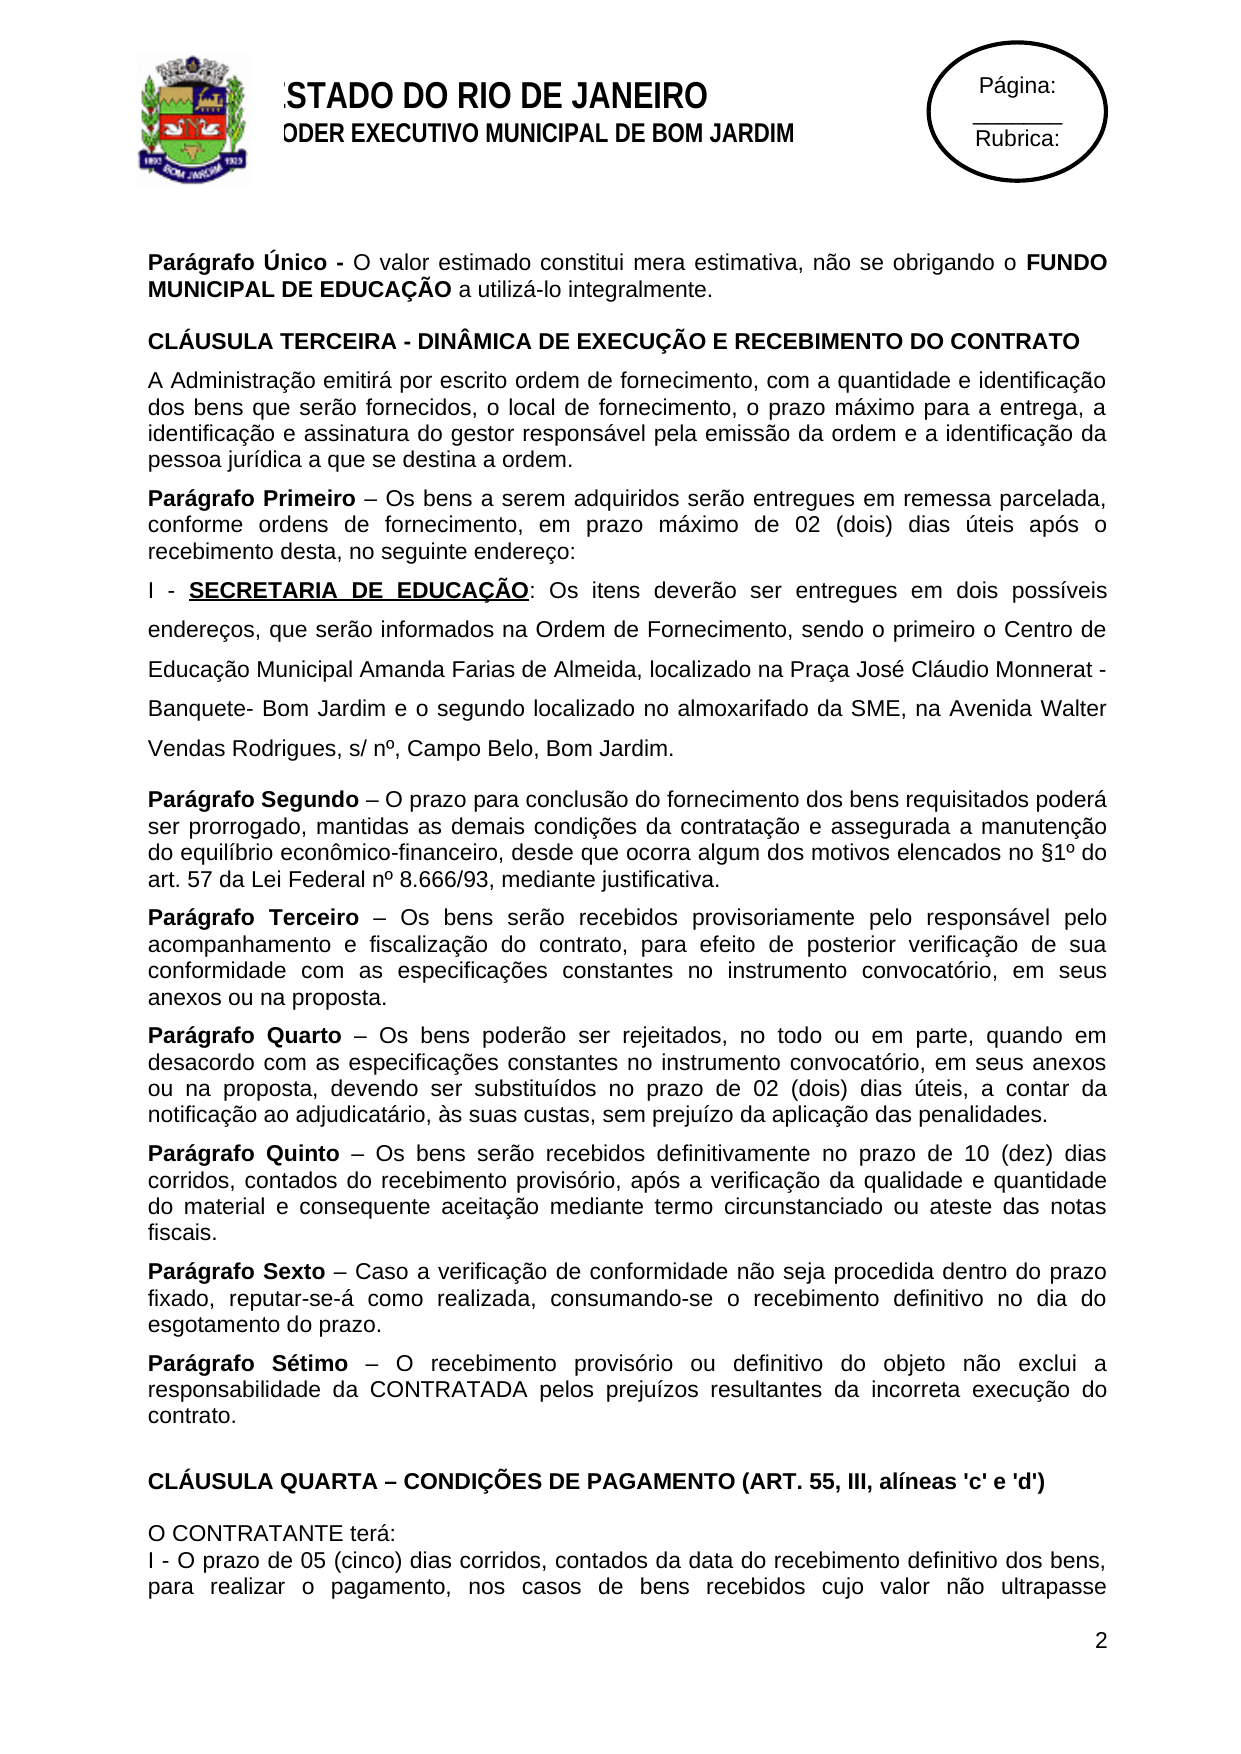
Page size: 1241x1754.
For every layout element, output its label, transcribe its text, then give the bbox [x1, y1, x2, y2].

text CLÁUSULA TERCEIRA - DINÂMICA DE EXECUÇÃO E RECEBIMENTO DO CONTRATO [148, 328, 1107, 354]
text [148, 1547, 1107, 1599]
text Parágrafo Primeiro – Os bens a serem adquiridos serão entregues em remessa parcelada, conforme ordens de fornecimento, em prazo máximo de 02 (dois) dias úteis após o recebimento desta, no seguinte endereço: [148, 485, 1107, 564]
text Parágrafo Sexto – Caso a verificação de conformidade não seja procedida dentro do prazo fixado, reputar-se-á como realizada, consumando-se o recebimento definitivo no dia do esgotamento do prazo. [148, 1258, 1107, 1337]
text Parágrafo Quinto – Os bens serão recebidos definitivamente no prazo de 10 (dez) dias corridos, contados do recebimento provisório, após a verificação da qualidade e quantidade do material e consequente aceitação mediante termo circunstanciado ou ateste das notas fiscais. [148, 1140, 1107, 1246]
text Parágrafo Segundo – O prazo para conclusão do fornecimento dos bens requisitados poderá ser prorrogado, mantidas as demais condições da contratação e assegurada a manutenção do equilíbrio econômico-financeiro, desde que ocorra algum dos motivos elencados no §1º do art. 57 da Lei Federal nº 8.666/93, mediante justificativa. [148, 786, 1107, 892]
text CLÁUSULA QUARTA – CONDIÇÕES DE PAGAMENTO (ART. 55, III, alíneas 'c' e 'd') [148, 1468, 1107, 1494]
text A Administração emitirá por escrito ordem de fornecimento, com a quantidade e identificação dos bens que serão fornecidos, o local de fornecimento, o prazo máximo para a entrega, a identificação e assinatura do gestor responsável pela emissão da ordem e a identificação da pessoa jurídica a que se destina a ordem. [148, 367, 1107, 472]
text Parágrafo Único - O valor estimado constitui mera estimativa, não se obrigando o FUNDO MUNICIPAL DE EDUCAÇÃO a utilizá-lo integralmente. [148, 249, 1107, 302]
text Parágrafo Terceiro – Os bens serão recebidos provisoriamente pelo responsável pelo acompanhamento e fiscalização do contrato, para efeito de posterior verificação de sua conformidade com as especificações constantes no instrumento convocatório, em seus anexos ou na proposta. [148, 904, 1107, 1010]
text Parágrafo Sétimo – O recebimento provisório ou definitivo do objeto não exclui a responsabilidade da CONTRATADA pelos prejuízos resultantes da incorreta execução do contrato. [148, 1350, 1107, 1429]
text Parágrafo Quarto – Os bens poderão ser rejeitados, no todo ou em parte, quando em desacordo com as especificações constantes no instrumento convocatório, em seus anexos ou na proposta, devendo ser substituídos no prazo de 02 (dois) dias úteis, a contar da notificação ao adjudicatário, às suas custas, sem prejuízo da aplicação das penalidades. [148, 1022, 1107, 1128]
text I - SECRETARIA DE EDUCAÇÃO: Os itens deverão ser entregues em dois possíveis endereços, que serão informados na Ordem de Fornecimento, sendo o primeiro o Centro de Educação Municipal Amanda Farias de Almeida, localizado na Praça José Cláudio Monnerat - Banquete- Bom Jardim e o segundo localizado no almoxarifado da SME, na Avenida Walter Vendas Rodrigues, s/ nº, Campo Belo, Bom Jardim. [148, 577, 1107, 761]
text O CONTRATANTE terá: [148, 1520, 1107, 1547]
